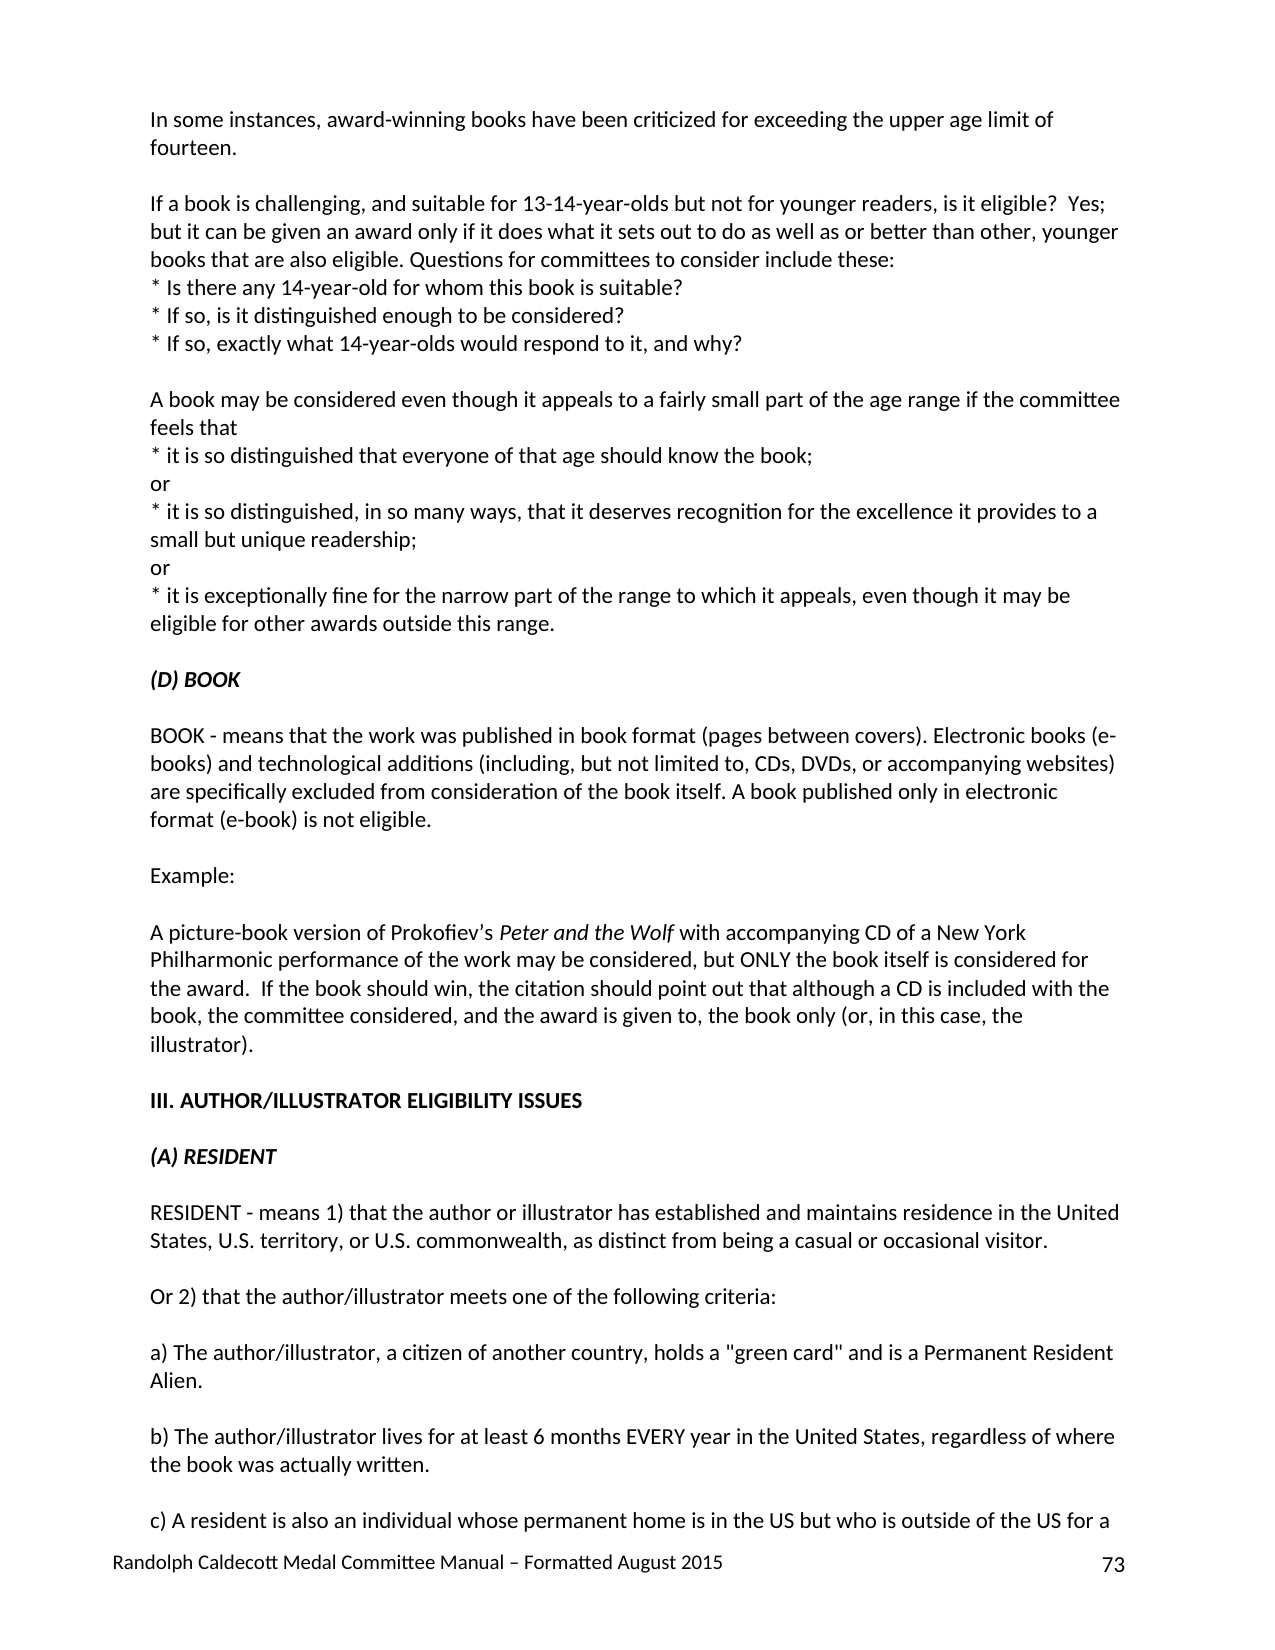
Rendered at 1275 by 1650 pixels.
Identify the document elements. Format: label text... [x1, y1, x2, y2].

text or [150, 553, 1125, 581]
text * Is there any 14-year-old for whom this book is suitable? [150, 273, 1125, 301]
text b) The author/illustrator lives for at least 6 months EVERY year in the United States, regardless of where the book was actually written. [150, 1422, 1125, 1478]
text * If so, exactly what 14-year-olds would respond to it, and why? [150, 329, 1125, 357]
text III. AUTHOR/ILLUSTRATOR ELIGIBILITY ISSUES [150, 1086, 1125, 1114]
text or [150, 469, 1125, 497]
text RESIDENT - means 1) that the author or illustrator has established and maintains residence in the United States, U.S. territory, or U.S. commonwealth, as distinct from being a casual or occasional visitor. [150, 1198, 1125, 1254]
text * If so, is it distinguished enough to be considered? [150, 301, 1125, 329]
text (A) RESIDENT [150, 1142, 1125, 1170]
text If a book is challenging, and suitable for 13-14-year-olds but not for younger readers, is it eligible? Yes; but it can be given an award only if it does what it sets out to do as well as or better than other, younger books that are also eligible. Questions for committees to consider include these: [150, 189, 1125, 273]
text Example: [150, 862, 1125, 889]
text (D) BOOK [150, 665, 1125, 693]
text * it is so distinguished, in so many ways, that it deserves recognition for the excellence it provides to a small but unique readership; [150, 497, 1125, 553]
text A book may be considered even though it appeals to a fairly small part of the age range if the committee feels that [150, 385, 1125, 441]
text * it is so distinguished that everyone of that age should know the book; [150, 441, 1125, 469]
text BOOK - means that the work was published in book format (pages between covers). Electronic books (e-books) and technological additions (including, but not limited to, CDs, DVDs, or accompanying websites) are specifically excluded from consideration of the book itself. A book published only in electronic format (e-book) is not eligible. [150, 721, 1125, 833]
text a) The author/illustrator, a citizen of another country, holds a "green card" and is a Permanent Resident Alien. [150, 1338, 1125, 1394]
text A picture-book version of Prokofiev’s Peter and the Wolf with accompanying CD of a New York Philharmonic performance of the work may be considered, but ONLY the book itself is considered for the award. If the book should win, the citation should point out that although a CD is included with the book, the committee considered, and the award is given to, the book only (or, in this case, the illustrator). [150, 918, 1125, 1058]
text Or 2) that the author/illustrator meets one of the following criteria: [150, 1282, 1125, 1310]
text * it is exceptionally fine for the narrow part of the range to which it appeals, even though it may be eligible for other awards outside this range. [150, 581, 1125, 637]
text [150, 1506, 1125, 1534]
text In some instances, award-winning books have been criticized for exceeding the upper age limit of fourteen. [150, 105, 1125, 161]
